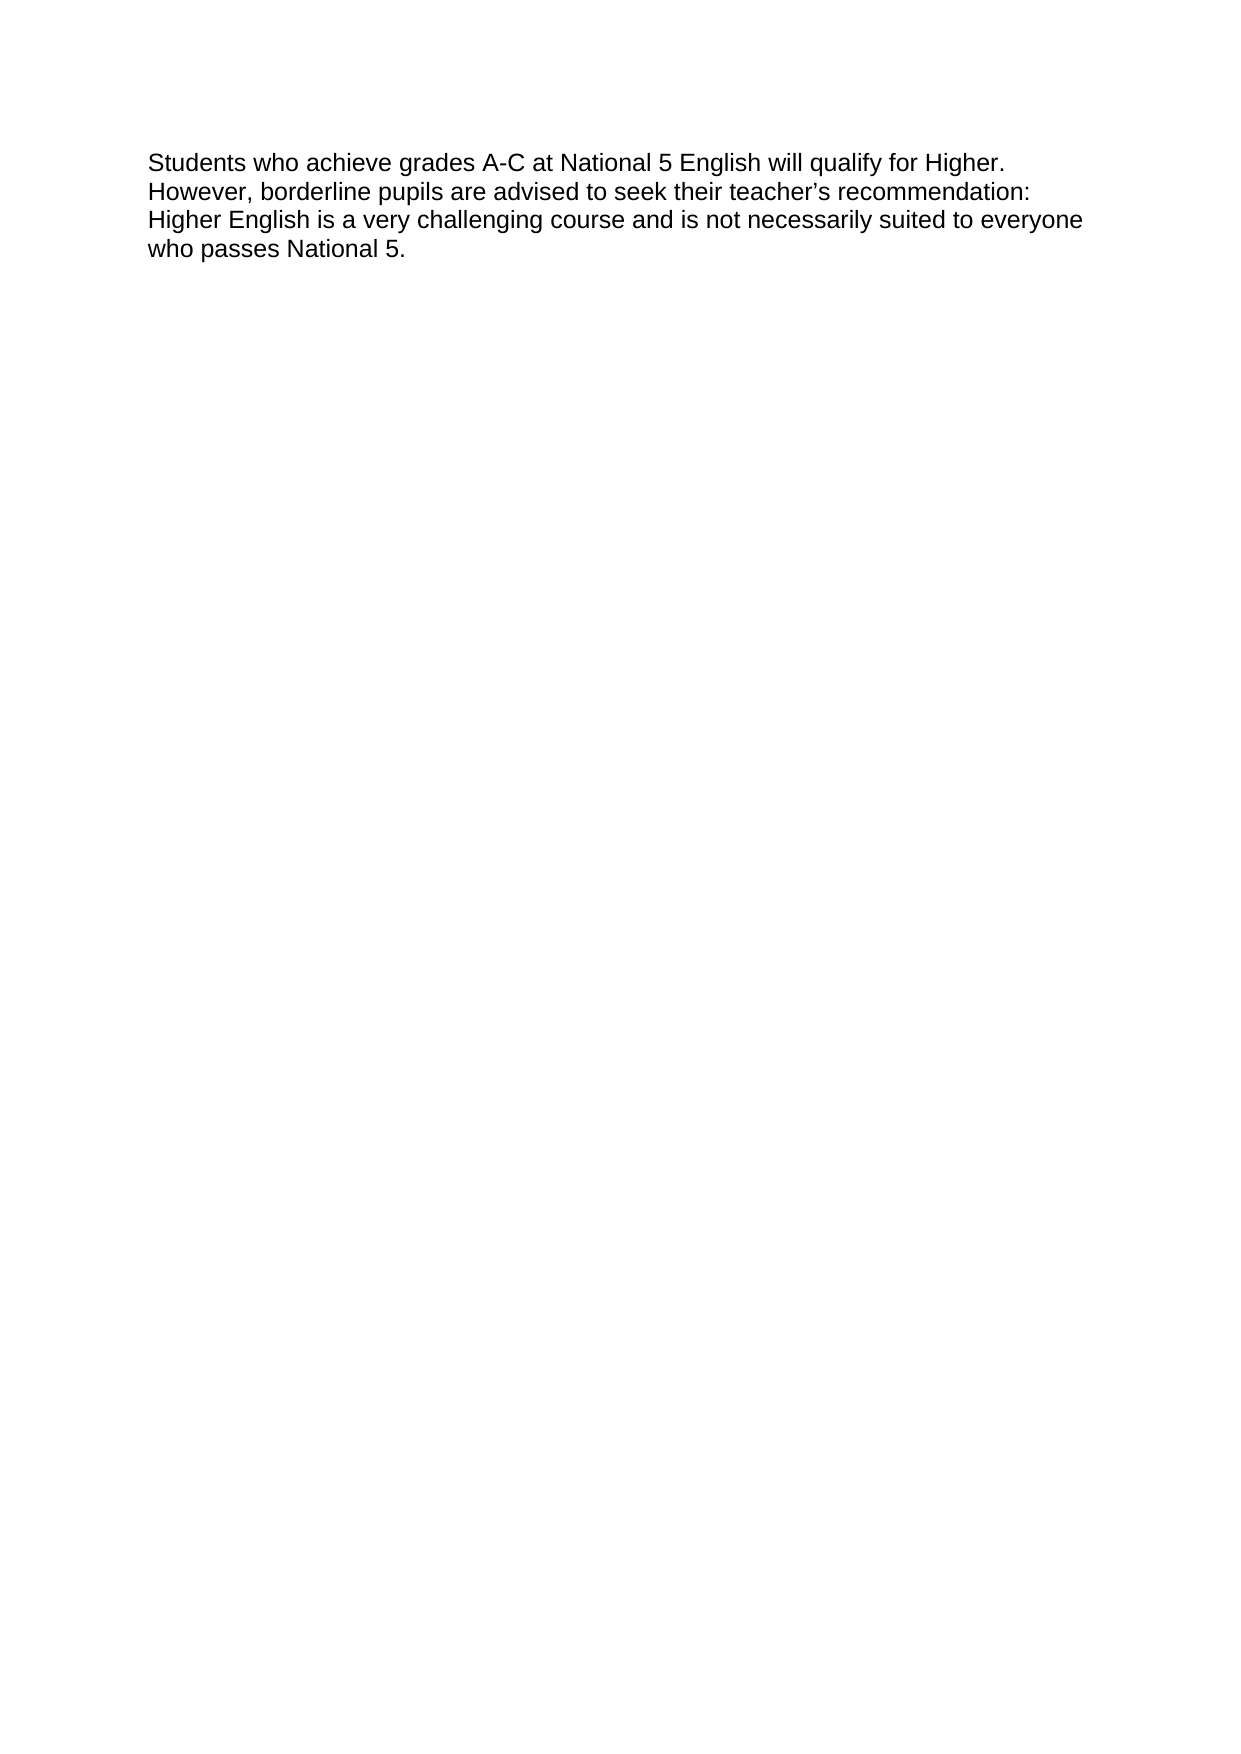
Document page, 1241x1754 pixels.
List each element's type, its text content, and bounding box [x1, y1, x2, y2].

text Students who achieve grades A-C at National 5 English will qualify for Higher. However, borderline pupils are advised to seek their teacher’s recommendation: Higher English is a very challenging course and is not necessarily suited to everyone who passes National 5. [148, 148, 1092, 263]
